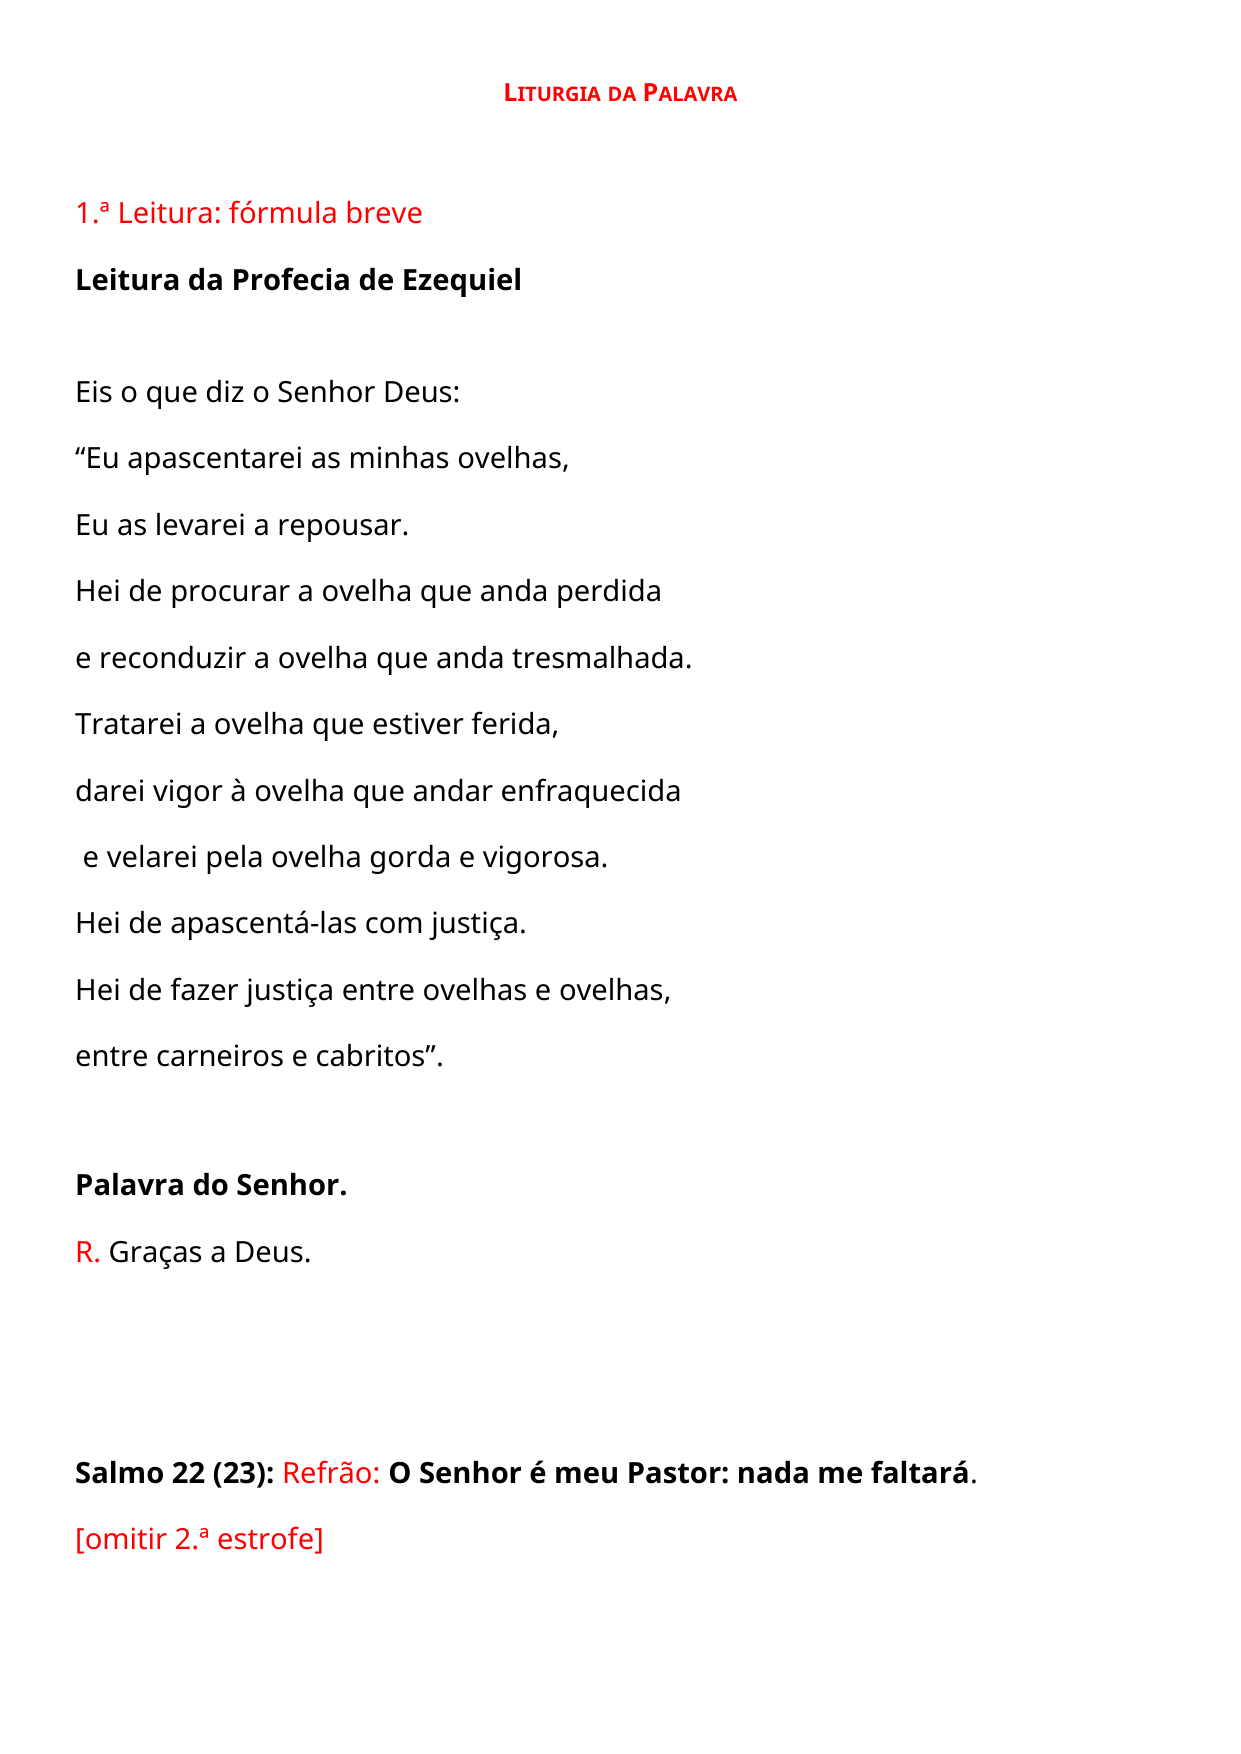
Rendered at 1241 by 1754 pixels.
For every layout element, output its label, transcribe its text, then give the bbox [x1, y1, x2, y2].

text [omitir 2.ª estrofe] [75, 1519, 1165, 1558]
text e velarei pela ovelha gorda e vigorosa. [75, 836, 1165, 876]
text Hei de fazer justiça entre ovelhas e ovelhas, [75, 969, 1165, 1009]
text Eis o que diz o Senhor Deus: [75, 325, 1165, 411]
text entre carneiros e cabritos”. [75, 1036, 1165, 1075]
text Palavra do Senhor. [75, 1164, 1165, 1204]
text R. Graças a Deus. [75, 1231, 1165, 1271]
text “Eu apascentarei as minhas ovelhas, [75, 437, 1165, 477]
text e reconduzir a ovelha que anda tresmalhada. [75, 637, 1165, 677]
text Eu as levarei a repousar. [75, 504, 1165, 544]
text Liturgia da Palavra [75, 75, 1165, 109]
text 1.ª Leitura: fórmula breve [75, 192, 1165, 232]
text Hei de procurar a ovelha que anda perdida [75, 570, 1165, 610]
text darei vigor à ovelha que andar enfraquecida [75, 770, 1165, 809]
text Hei de apascentá-las com justiça. [75, 903, 1165, 942]
text Tratarei a ovelha que estiver ferida, [75, 703, 1165, 743]
text Salmo 22 (23): Refrão: O Senhor é meu Pastor: nada me faltará. [75, 1452, 1165, 1492]
text Leitura da Profecia de Ezequiel [75, 259, 1165, 299]
